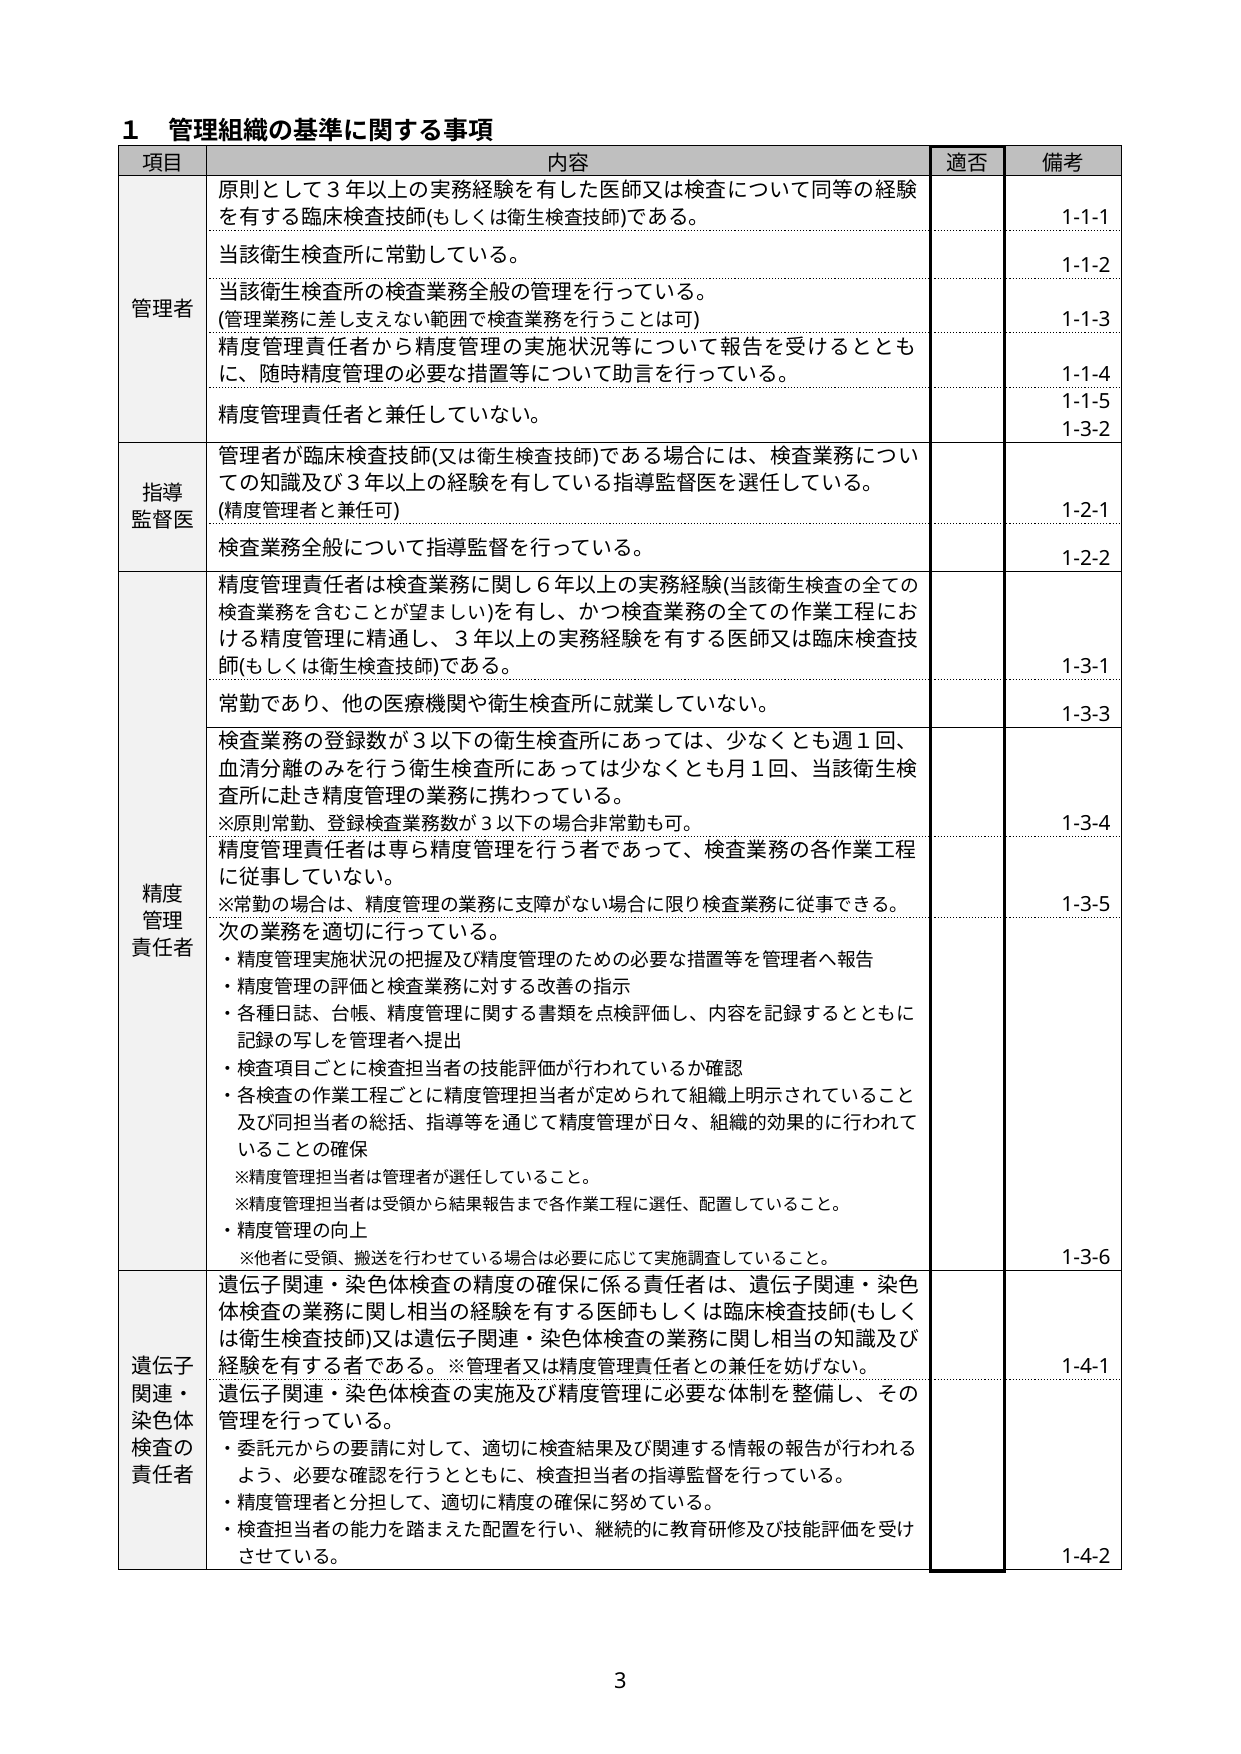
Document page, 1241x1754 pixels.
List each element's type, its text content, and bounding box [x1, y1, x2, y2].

table_cell [932, 728, 1003, 836]
table_cell 精度 管理 責任者 [119, 572, 206, 1270]
table_cell 1-1-4 [1006, 332, 1121, 387]
table_cell 常勤であり、他の医療機関や衛生検査所に就業していない。 [207, 679, 929, 727]
table_cell 1-1-3 [1006, 278, 1121, 332]
table_cell [932, 230, 1003, 277]
table_header 備考 [1006, 146, 1121, 175]
table_cell 1-3-5 [1006, 836, 1121, 917]
table_cell [932, 1271, 1003, 1379]
table_cell 管理者が臨床検査技師(又は衛生検査技師)である場合には、検査業務についての知識及び３年以上の経験を有している指導監督医を選任している。 (精度管理者と兼任可) [207, 443, 929, 523]
table_cell 遺伝子関連・染色体検査の実施及び精度管理に必要な体制を整備し、その管理を行っている。 ・委託元からの要請に対して、適切に検査結果及び関連する情報の報告が行われるよう、必要な確認を行うとともに、検査担当者の指導監督を行っている。 ・精度管理者と分担して、適切に精度の確保に努めている。 ・検査担当者の能力を踏まえた配置を行い、継続的に教育研修及び技能評価を受けさせている。 [207, 1379, 929, 1569]
table_header 内容 [207, 146, 929, 175]
table_cell [932, 176, 1003, 230]
table_cell 次の業務を適切に行っている。 ・精度管理実施状況の把握及び精度管理のための必要な措置等を管理者へ報告 ・精度管理の評価と検査業務に対する改善の指示 ・各種日誌、台帳、精度管理に関する書類を点検評価し、内容を記録するとともに記録の写しを管理者へ提出 ・検査項目ごとに検査担当者の技能評価が行われているか確認 ・各検査の作業工程ごとに精度管理担当者が定められて組織上明示されていること及び同担当者の総括、指導等を通じて精度管理が日々、組織的効果的に行われていることの確保 ※精度管理担当者は管理者が選任していること。 ※精度管理担当者は受領から結果報告まで各作業工程に選任、配置していること。 ・精度管理の向上 ※他者に受領、搬送を行わせている場合は必要に応じて実施調査していること。 [207, 917, 929, 1270]
table_cell 1-2-1 [1006, 443, 1121, 523]
text １ 管理組織の基準に関する事項 [118, 118, 1122, 145]
table_cell 1-3-4 [1006, 728, 1121, 836]
table_cell 1-3-1 [1006, 572, 1121, 679]
table_cell 精度管理責任者と兼任していない。 [207, 387, 929, 441]
table_cell 1-1-5 1-3-2 [1006, 387, 1121, 441]
table_cell 指導 監督医 [119, 443, 206, 571]
table_cell 検査業務の登録数が３以下の衛生検査所にあっては、少なくとも週１回、血清分離のみを行う衛生検査所にあっては少なくとも月１回、当該衛生検査所に赴き精度管理の業務に携わっている。 ※原則常勤、登録検査業務数が3以下の場合非常勤も可。 [207, 728, 929, 836]
table_cell 1-2-2 [1006, 523, 1121, 571]
table_cell 1-4-2 [1006, 1379, 1121, 1569]
table_cell [932, 917, 1003, 1270]
table_cell 当該衛生検査所に常勤している。 [207, 230, 929, 277]
table_cell 原則として３年以上の実務経験を有した医師又は検査について同等の経験を有する臨床検査技師(もしくは衛生検査技師)である。 [207, 176, 929, 230]
table_cell 1-3-3 [1006, 679, 1121, 727]
table_cell 1-4-1 [1006, 1271, 1121, 1379]
table_cell [932, 523, 1003, 571]
table_cell [932, 443, 1003, 523]
table_header 項目 [119, 146, 206, 175]
table_cell 遺伝子関連・染色体検査の精度の確保に係る責任者は、遺伝子関連・染色体検査の業務に関し相当の経験を有する医師もしくは臨床検査技師(もしくは衛生検査技師)又は遺伝子関連・染色体検査の業務に関し相当の知識及び経験を有する者である。※管理者又は精度管理責任者との兼任を妨げない。 [207, 1271, 929, 1379]
table_cell [932, 278, 1003, 332]
table_cell 精度管理責任者は検査業務に関し６年以上の実務経験(当該衛生検査の全ての検査業務を含むことが望ましい)を有し、かつ検査業務の全ての作業工程における精度管理に精通し、３年以上の実務経験を有する医師又は臨床検査技師(もしくは衛生検査技師)である。 [207, 572, 929, 679]
table_cell [932, 836, 1003, 917]
table_cell [932, 572, 1003, 679]
table_cell 1-1-1 [1006, 176, 1121, 230]
table_cell 1-1-2 [1006, 230, 1121, 277]
table_cell 当該衛生検査所の検査業務全般の管理を行っている。 (管理業務に差し支えない範囲で検査業務を行うことは可) [207, 278, 929, 332]
table_cell 管理者 [119, 176, 206, 441]
table_cell 1-3-6 [1006, 917, 1121, 1270]
table_cell [932, 387, 1003, 441]
table_cell 精度管理責任者から精度管理の実施状況等について報告を受けるとともに、随時精度管理の必要な措置等について助言を行っている。 [207, 332, 929, 387]
table_cell [932, 679, 1003, 727]
table_header 適否 [932, 148, 1003, 175]
table_cell [932, 332, 1003, 387]
table_cell 検査業務全般について指導監督を行っている。 [207, 523, 929, 571]
table_cell 遺伝子関連・染色体検査の責任者 [119, 1271, 206, 1569]
table_cell 精度管理責任者は専ら精度管理を行う者であって、検査業務の各作業工程に従事していない。 ※常勤の場合は、精度管理の業務に支障がない場合に限り検査業務に従事できる。 [207, 836, 929, 917]
table_cell [932, 1379, 1003, 1569]
